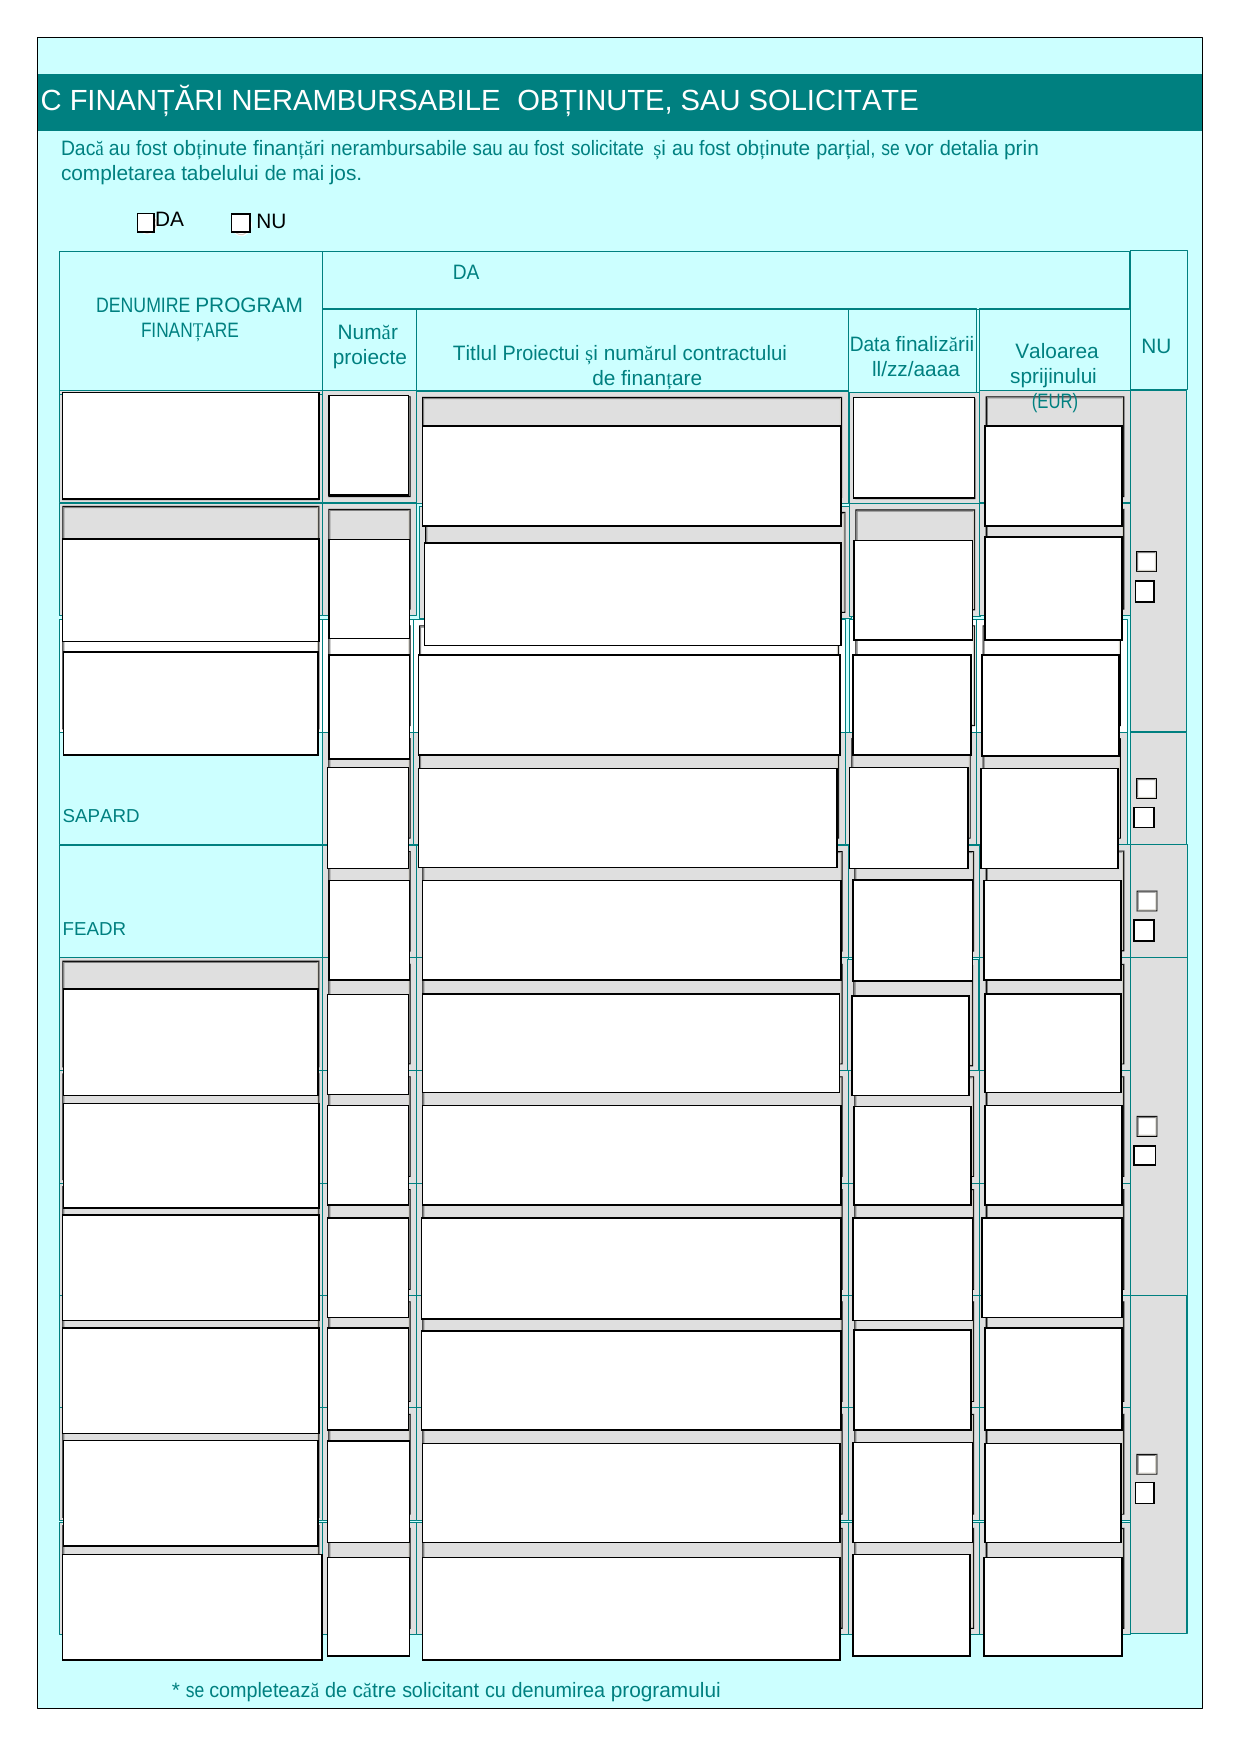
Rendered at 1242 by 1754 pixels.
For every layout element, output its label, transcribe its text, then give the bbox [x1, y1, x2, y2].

text (EUR) [1026, 388, 1084, 412]
text DA [29, 373, 335, 397]
text SAPARD [62, 804, 327, 825]
text FEADR [1122, 917, 1185, 938]
text C FINANȚĂRI NERAMBURSABILE OBȚINUTE, SAU SOLICITATE [40, 83, 1185, 117]
text FINANȚARE Număr proiecte [141, 318, 410, 369]
text Dacă au fost obținute finanțări nerambursabile sau au fost solicitate și au fost obținute parțial, se vor detalia prin completarea tabelului de mai jos. [61, 136, 1149, 184]
text SAPARD [1119, 804, 1185, 825]
text Titlul Proiectui și numărul contractului de finanțare [453, 341, 815, 389]
text FEADR [62, 917, 328, 938]
text Valoarea NU [1015, 334, 1185, 362]
text DA NU [155, 207, 1185, 232]
text Data finalizării ll/zz/aaaa [849, 332, 978, 380]
text DENUMIRE PROGRAM [96, 293, 407, 317]
text * se completează de către solicitant cu denumirea programului [172, 1678, 1185, 1702]
text sprijinului [1010, 363, 1185, 387]
